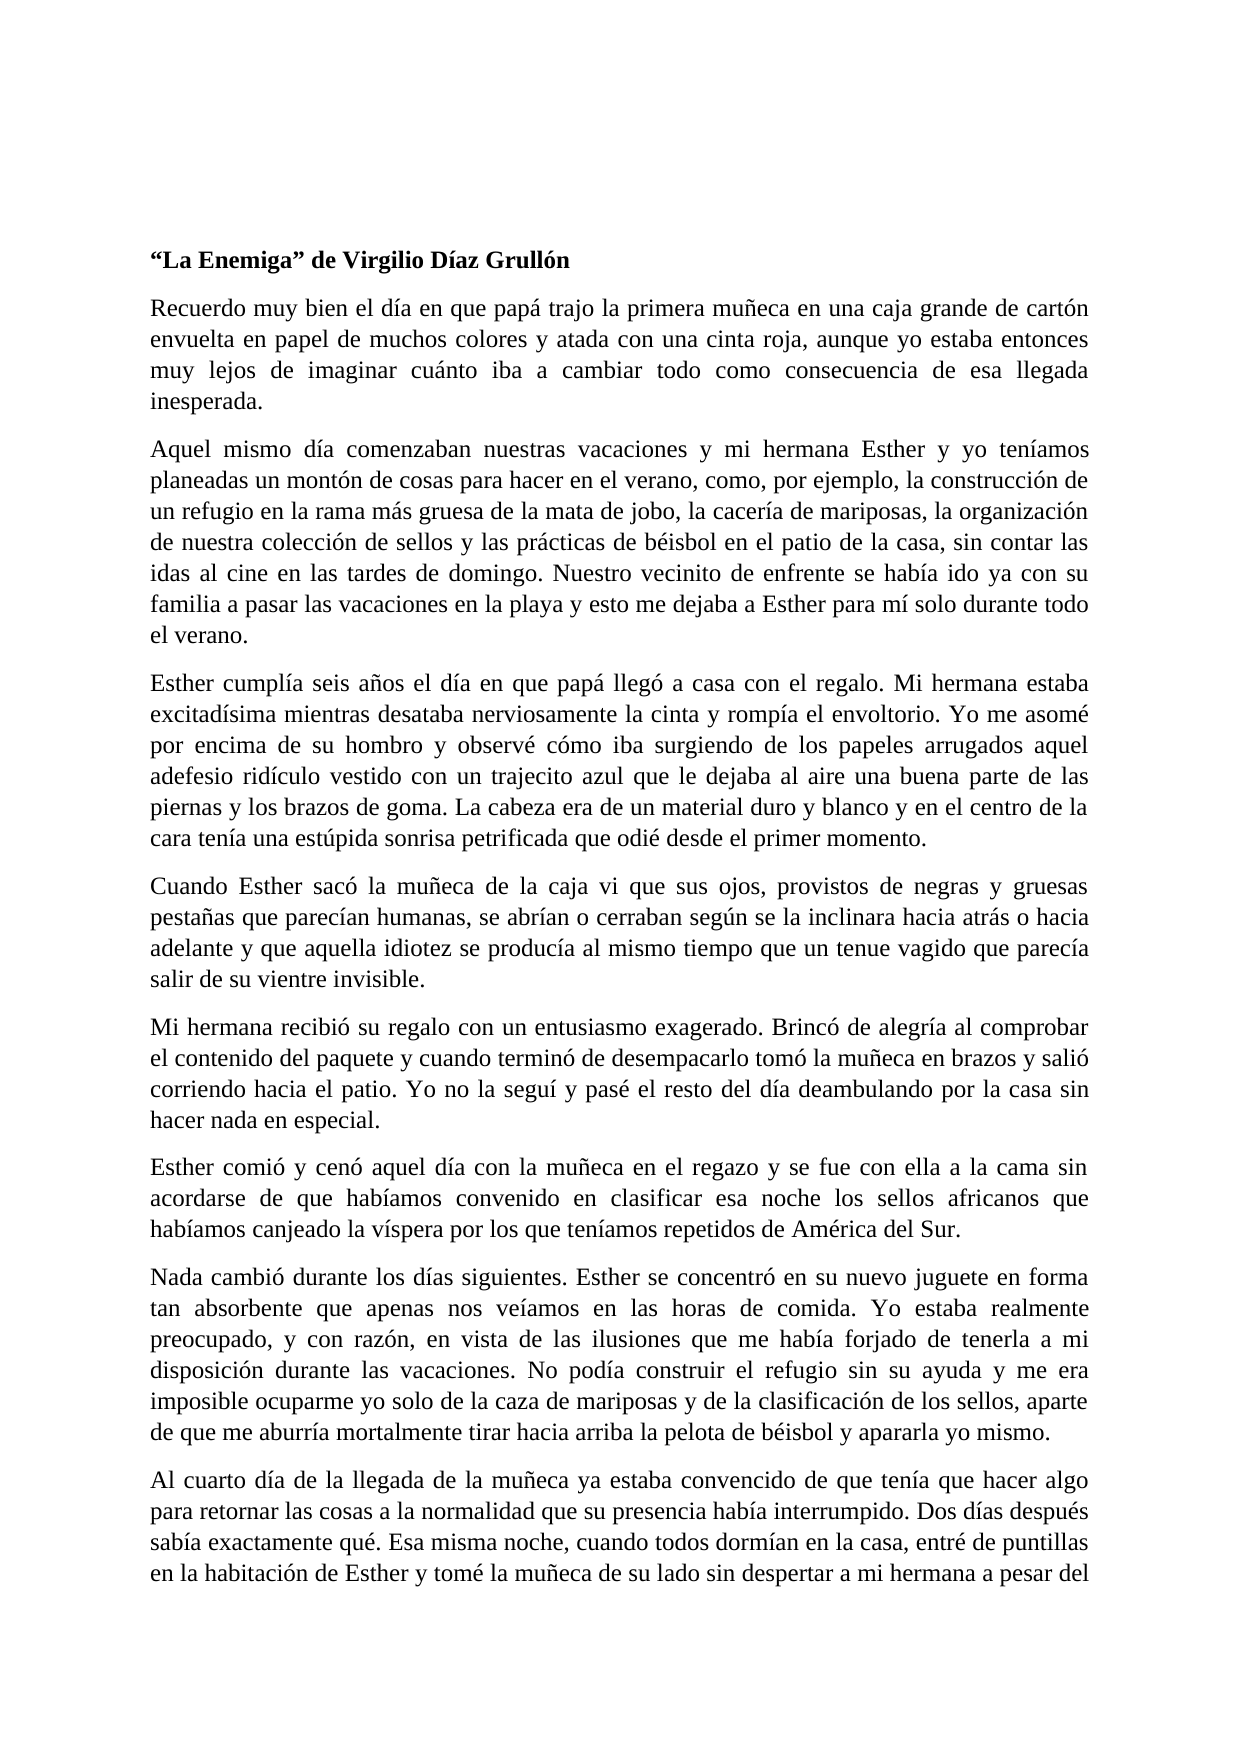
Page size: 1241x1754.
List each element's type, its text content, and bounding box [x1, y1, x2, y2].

text Aquel mismo día comenzaban nuestras vacaciones y mi hermana Esther y yo teníamos planeadas un montón de cosas para hacer en el verano, como, por ejemplo, la construcción de un refugio en la rama más gruesa de la mata de jobo, la cacería de mariposas, la organización de nuestra colección de sellos y las prácticas de béisbol en el patio de la casa, sin contar las idas al cine en las tardes de domingo. Nuestro vecinito de enfrente se había ido ya con su familia a pasar las vacaciones en la playa y esto me dejaba a Esther para mí solo durante todo el verano. [150, 434, 1090, 649]
text Recuerdo muy bien el día en que papá trajo la primera muñeca en una caja grande de cartón envuelta en papel de muchos colores y atada con una cinta roja, aunque yo estaba entonces muy lejos de imaginar cuánto iba a cambiar todo como consecuencia de esa llegada inesperada. [150, 293, 1090, 415]
text Mi hermana recibió su regalo con un entusiasmo exagerado. Brincó de alegría al comprobar el contenido del paquete y cuando terminó de desempacarlo tomó la muñeca en brazos y salió corriendo hacia el patio. Yo no la seguí y pasé el resto del día deambulando por la casa sin hacer nada en especial. [150, 1012, 1090, 1133]
text Esther cumplía seis años el día en que papá llegó a casa con el regalo. Mi hermana estaba excitadísima mientras desataba nerviosamente la cinta y rompía el envoltorio. Yo me asomé por encima de su hombro y observé cómo iba surgiendo de los papeles arrugados aquel adefesio ridículo vestido con un trajecito azul que le dejaba al aire una buena parte de las piernas y los brazos de goma. La cabeza era de un material duro y blanco y en el centro de la cara tenía una estúpida sonrisa petrificada que odié desde el primer momento. [150, 668, 1090, 852]
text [150, 1465, 1090, 1587]
text Cuando Esther sacó la muñeca de la caja vi que sus ojos, provistos de negras y gruesas pestañas que parecían humanas, se abrían o cerraban según se la inclinara hacia atrás o hacia adelante y que aquella idiotez se producía al mismo tiempo que un tenue vagido que parecía salir de su vientre invisible. [150, 871, 1090, 993]
text Nada cambió durante los días siguientes. Esther se concentró en su nuevo juguete en forma tan absorbente que apenas nos veíamos en las horas de comida. Yo estaba realmente preocupado, y con razón, en vista de las ilusiones que me había forjado de tenerla a mi disposición durante las vacaciones. No podía construir el refugio sin su ayuda y me era imposible ocuparme yo solo de la caza de mariposas y de la clasificación de los sellos, aparte de que me aburría mortalmente tirar hacia arriba la pelota de béisbol y apararla yo mismo. [150, 1262, 1090, 1446]
text “La Enemiga” de Virgilio Díaz Grullón [150, 245, 1090, 274]
text Esther comió y cenó aquel día con la muñeca en el regazo y se fue con ella a la cama sin acordarse de que habíamos convenido en clasificar esa noche los sellos africanos que habíamos canjeado la víspera por los que teníamos repetidos de América del Sur. [150, 1152, 1090, 1243]
